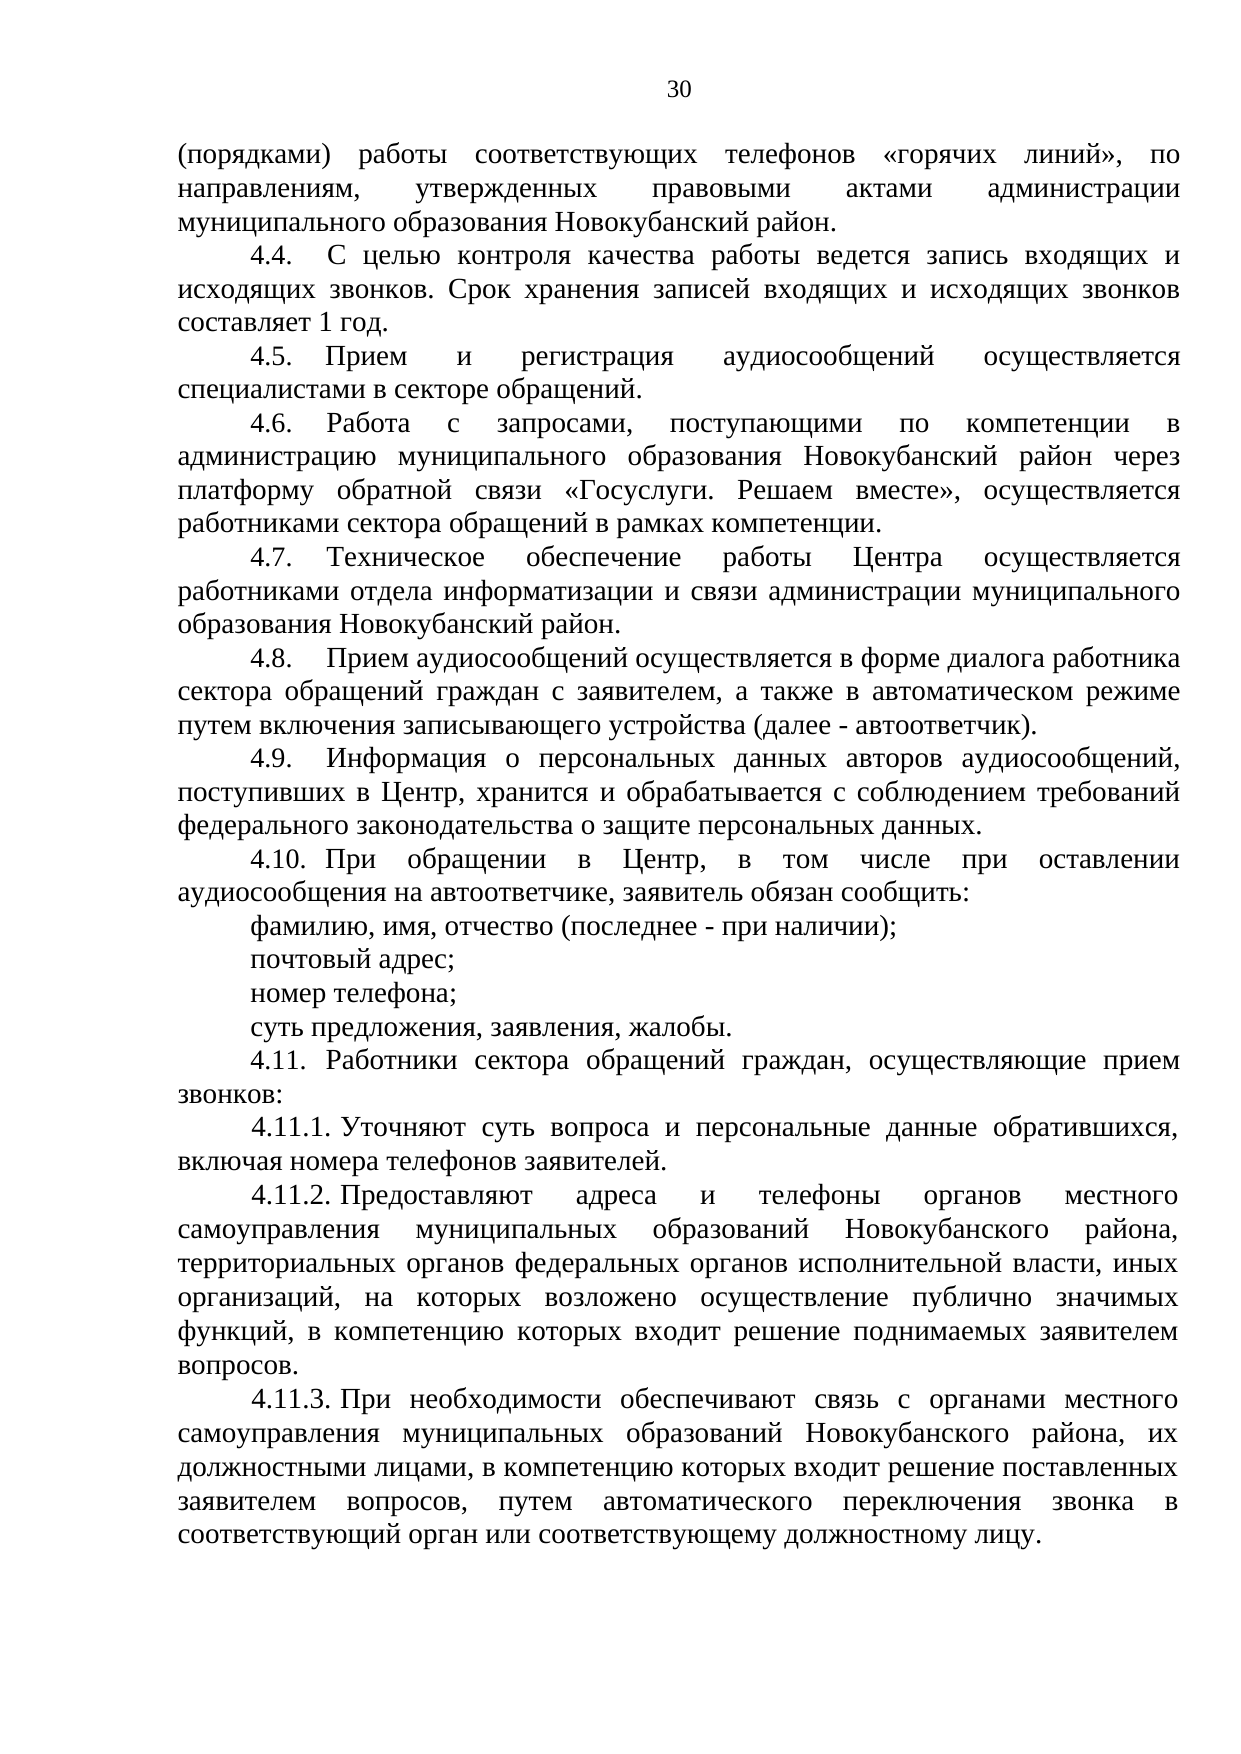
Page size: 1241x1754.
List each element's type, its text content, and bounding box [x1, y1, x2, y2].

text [177, 137, 1181, 237]
list Работники сектора обращений граждан, осуществляющие прием звонков: [177, 1042, 1181, 1109]
text суть предложения, заявления, жалобы. [250, 1009, 1181, 1042]
list При обращении в Центр, в том числе при оставлении аудиосообщения на автоответчике, заявитель обязан сообщить: [177, 841, 1181, 908]
list С целью контроля качества работы ведется запись входящих и исходящих звонков. Срок хранения записей входящих и исходящих звонков составляет 1 год. [177, 237, 1181, 338]
text номер телефона; [250, 975, 1181, 1009]
text фамилию, имя, отчество (последнее - при наличии); [250, 908, 1181, 942]
text почтовый адрес; [250, 942, 1181, 975]
list Уточняют суть вопроса и персональные данные обратившихся, включая номера телефонов заявителей. [177, 1109, 1179, 1177]
list Прием аудиосообщений осуществляется в форме диалога работника сектора обращений граждан с заявителем, а также в автоматическом режиме путем включения записывающего устройства (далее - автоответчик). [177, 640, 1181, 740]
list При необходимости обеспечивают связь с органами местного самоуправления муниципальных образований Новокубанского района, их должностными лицами, в компетенцию которых входит решение поставленных заявителем вопросов, путем автоматического переключения звонка в соответствующий орган или соответствующему должностному лицу. [177, 1381, 1179, 1551]
list Прием и регистрация аудиосообщений осуществляется специалистами в секторе обращений. [177, 338, 1181, 405]
list Техническое обеспечение работы Центра осуществляется работниками отдела информатизации и связи администрации муниципального образования Новокубанский район. [177, 539, 1181, 640]
list Предоставляют адреса и телефоны органов местного самоуправления муниципальных образований Новокубанского района, территориальных органов федеральных органов исполнительной власти, иных организаций, на которых возложено осуществление публично значимых функций, в компетенцию которых входит решение поднимаемых заявителем вопросов. [177, 1177, 1179, 1381]
list Работа с запросами, поступающими по компетенции в администрацию муниципального образования Новокубанский район через платформу обратной связи «Госуслуги. Решаем вместе», осуществляется работниками сектора обращений в рамках компетенции. [177, 405, 1181, 539]
list Информация о персональных данных авторов аудиосообщений, поступивших в Центр, хранится и обрабатывается с соблюдением требований федерального законодательства о защите персональных данных. [177, 740, 1181, 841]
